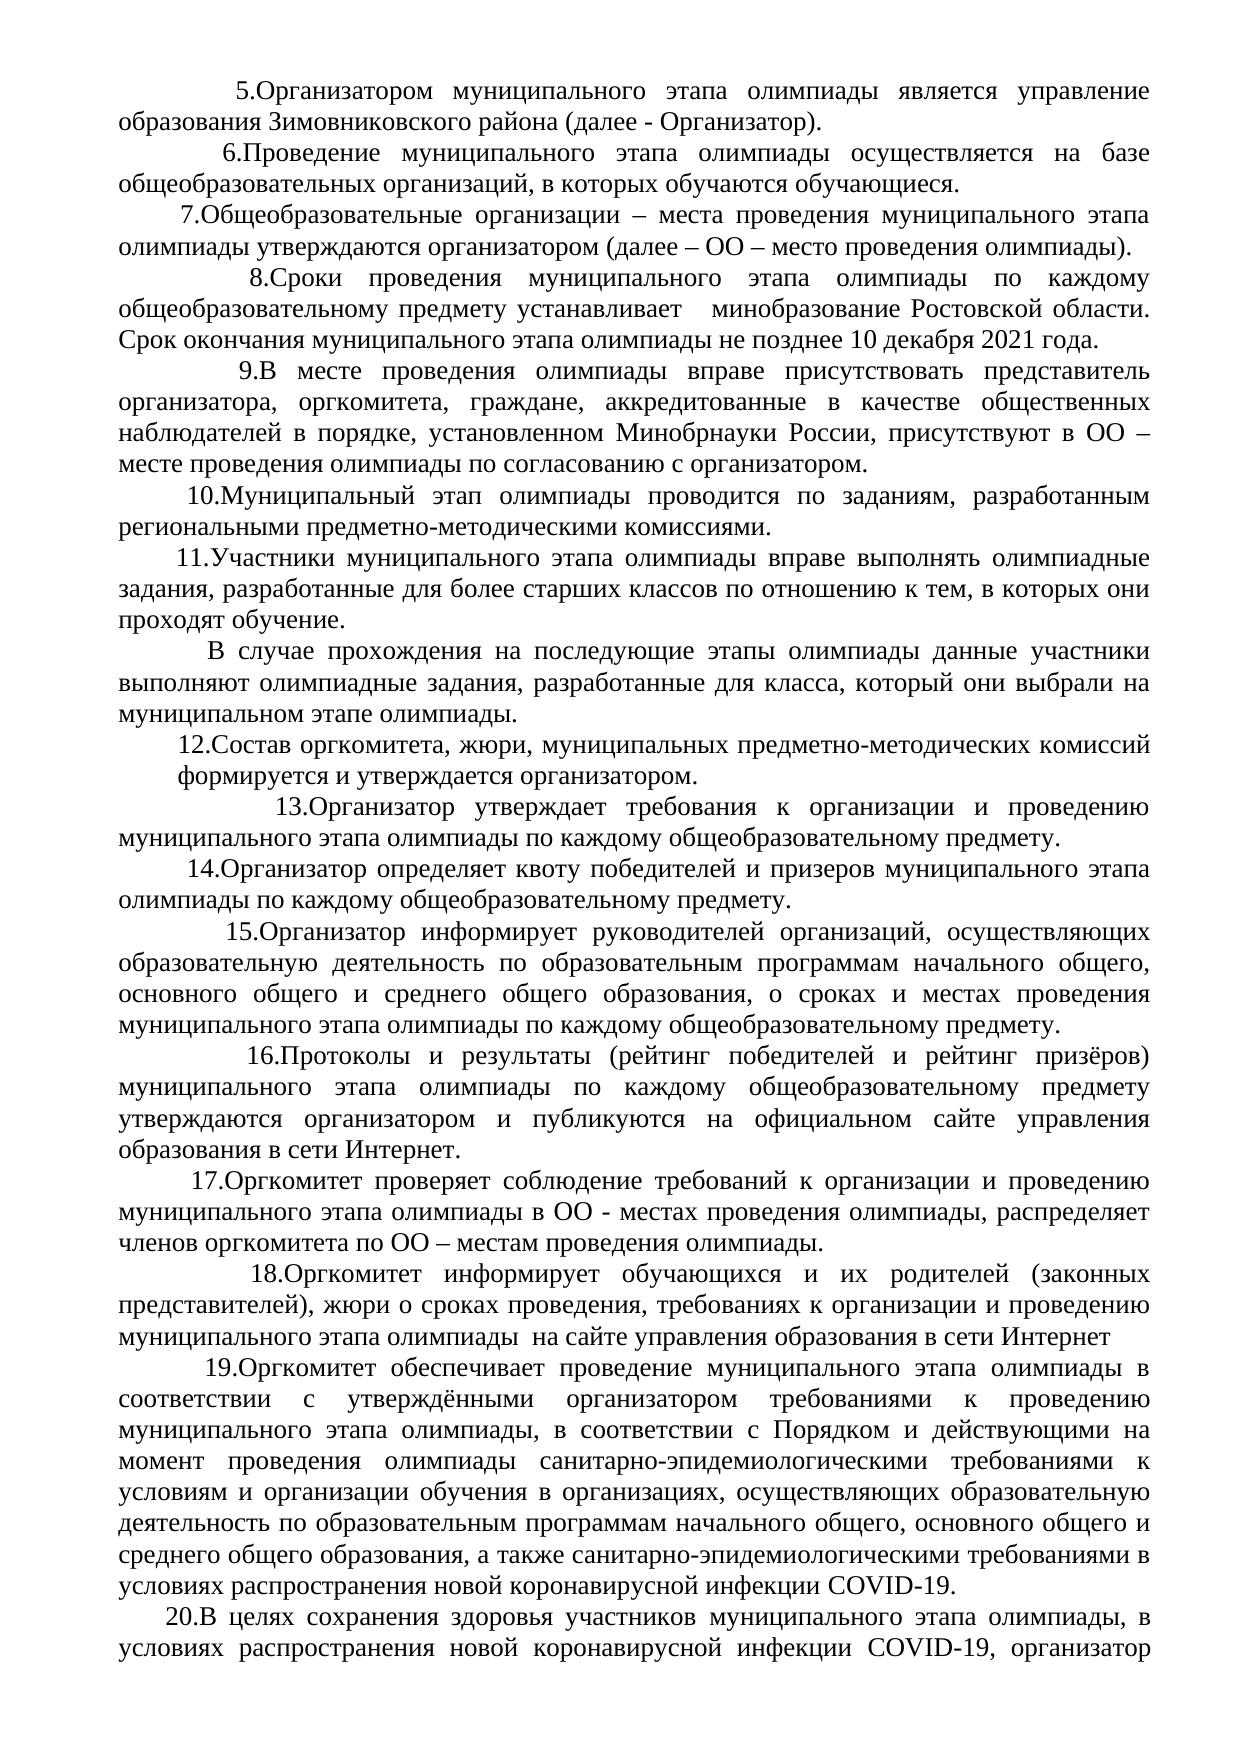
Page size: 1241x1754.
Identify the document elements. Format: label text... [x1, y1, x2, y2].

text 5.Организатором муниципального этапа олимпиады является управление образования Зимовниковского района (далее - Организатор). [118, 74, 1152, 136]
text 8.Сроки проведения муниципального этапа олимпиады по каждому общеобразовательному предмету устанавливает минобразование Ростовской области. Срок окончания муниципального этапа олимпиады не позднее 10 декабря 2021 года. [118, 261, 1152, 354]
text 9.В месте проведения олимпиады вправе присутствовать представитель организатора, оргкомитета, граждане, аккредитованные в качестве общественных наблюдателей в порядке, установленном Минобрнауки России, присутствуют в ОО – месте проведения олимпиады по согласованию с организатором. [118, 354, 1152, 479]
list В случае прохождения на последующие этапы олимпиады данные участники выполняют олимпиадные задания, разработанные для класса, который они выбрали на муниципальном этапе олимпиады. [118, 634, 1152, 728]
text 6.Проведение муниципального этапа олимпиады осуществляется на базе общеобразовательных организаций, в которых обучаются обучающиеся. [118, 136, 1152, 198]
text 18.Оргкомитет информирует обучающихся и их родителей (законных представителей), жюри о сроках проведения, требованиях к организации и проведению муниципального этапа олимпиады на сайте управления образования в сети Интернет [118, 1257, 1152, 1351]
text 7.Общеобразовательные организации – места проведения муниципального этапа олимпиады утверждаются организатором (далее – ОО – место проведения олимпиады). [118, 198, 1152, 261]
text 13.Организатор утверждает требования к организации и проведению муниципального этапа олимпиады по каждому общеобразовательному предмету. [118, 790, 1152, 852]
text 19.Оргкомитет обеспечивает проведение муниципального этапа олимпиады в соответствии с утверждёнными организатором требованиями к проведению муниципального этапа олимпиады, в соответствии с Порядком и действующими на момент проведения олимпиады санитарно-эпидемиологическими требованиями к условиям и организации обучения в организациях, осуществляющих образовательную деятельность по образовательным программам начального общего, основного общего и среднего общего образования, а также санитарно-эпидемиологическими требованиями в условиях распространения новой коронавирусной инфекции COVID-19. [118, 1351, 1152, 1600]
text 14.Организатор определяет квоту победителей и призеров муниципального этапа олимпиады по каждому общеобразовательному предмету. [118, 852, 1152, 915]
text 15.Организатор информирует руководителей организаций, осуществляющих образовательную деятельность по образовательным программам начального общего, основного общего и среднего общего образования, о сроках и местах проведения муниципального этапа олимпиады по каждому общеобразовательному предмету. [118, 915, 1152, 1039]
text 11.Участники муниципального этапа олимпиады вправе выполнять олимпиадные задания, разработанные для более старших классов по отношению к тем, в которых они проходят обучение. [118, 541, 1152, 634]
list 12.Состав оргкомитета, жюри, муниципальных предметно-методических комиссий формируется и утверждается организатором. [177, 728, 1152, 790]
text 16.Протоколы и результаты (рейтинг победителей и рейтинг призёров) муниципального этапа олимпиады по каждому общеобразовательному предмету утверждаются организатором и публикуются на официальном сайте управления образования в сети Интернет. [118, 1039, 1152, 1164]
text 10.Муниципальный этап олимпиады проводится по заданиям, разработанным региональными предметно-методическими комиссиями. [118, 479, 1152, 541]
text 17.Оргкомитет проверяет соблюдение требований к организации и проведению муниципального этапа олимпиады в ОО - местах проведения олимпиады, распределяет членов оргкомитета по ОО – местам проведения олимпиады. [118, 1164, 1152, 1257]
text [118, 1600, 1152, 1662]
